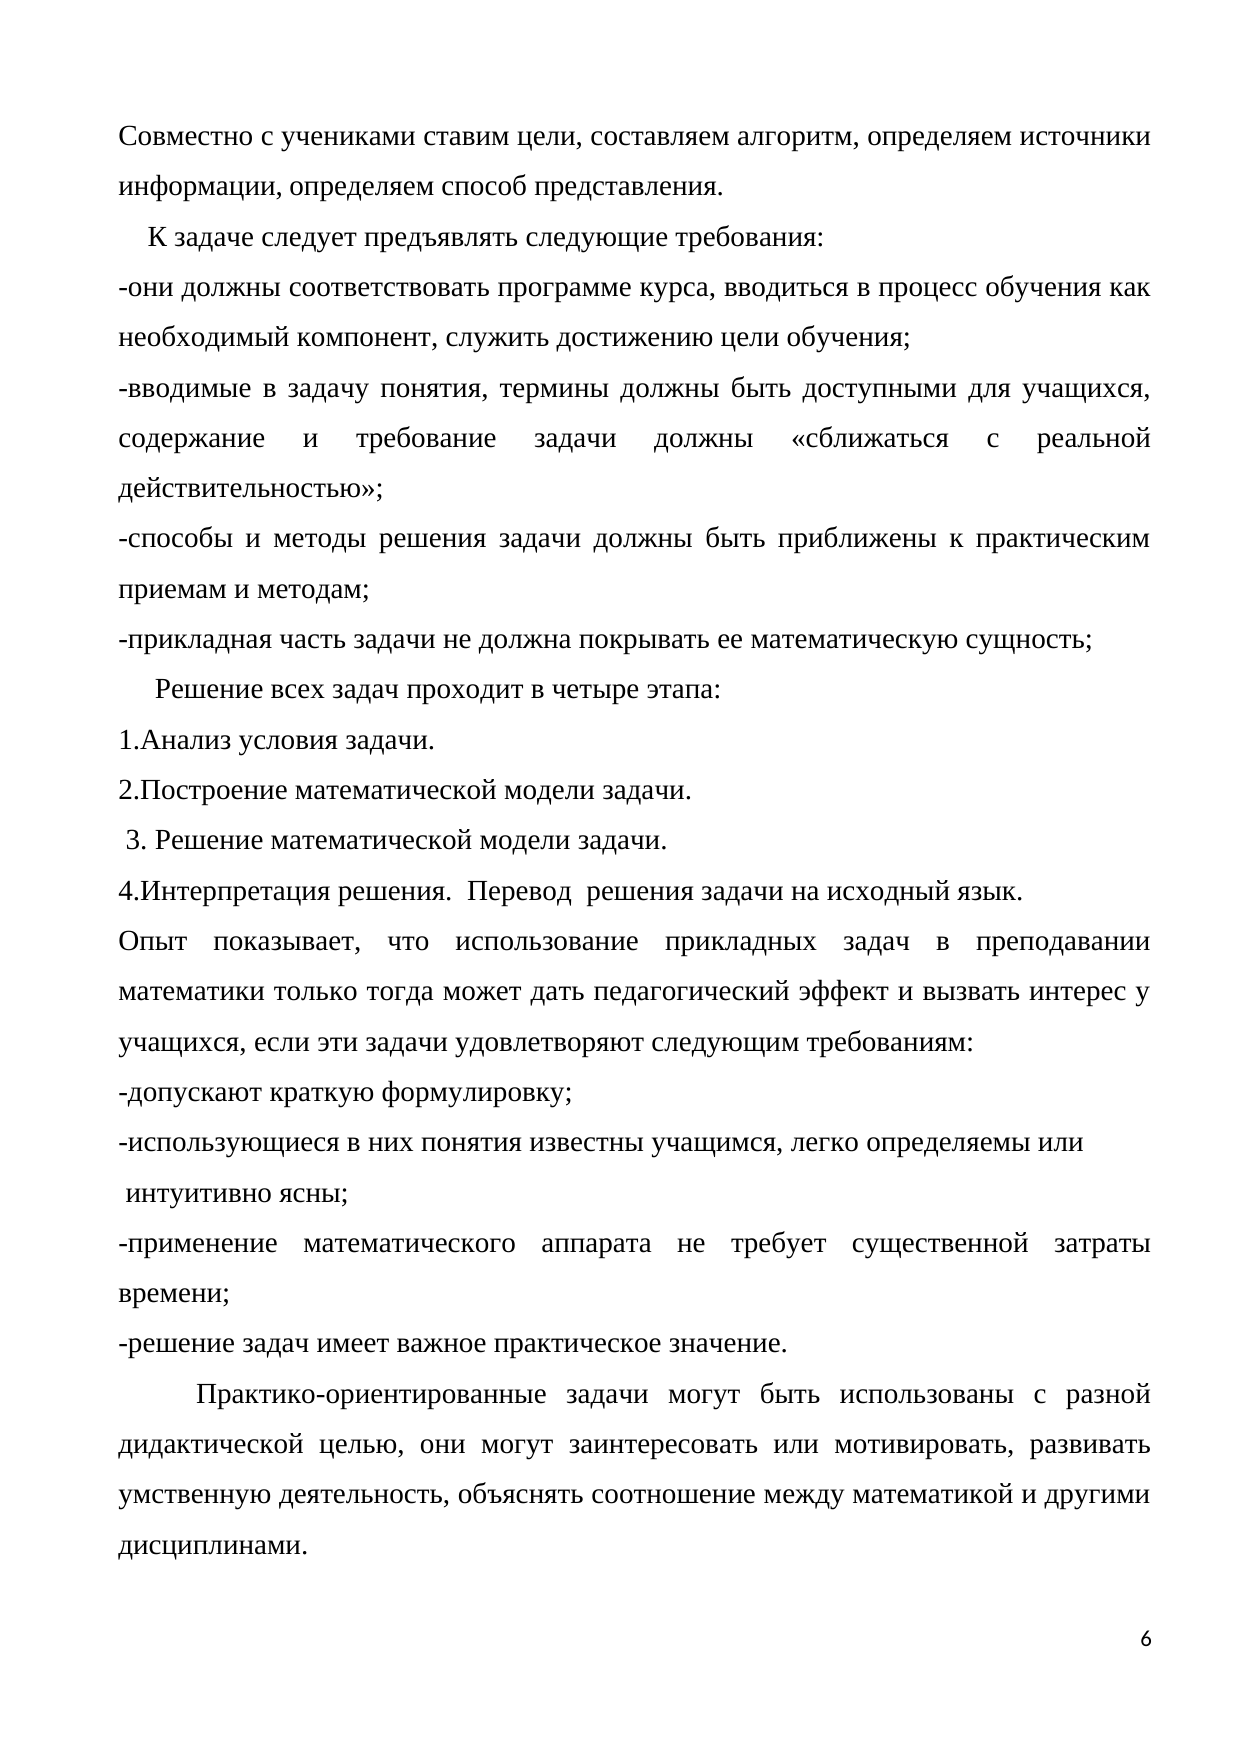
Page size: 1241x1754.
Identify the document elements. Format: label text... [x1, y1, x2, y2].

text К задаче следует предъявлять следующие требования: [118, 219, 1152, 252]
text 4.Интерпретация решения. Перевод решения задачи на исходный язык. [118, 873, 1152, 906]
text -допускают краткую формулировку; [118, 1074, 1152, 1108]
text -способы и методы решения задачи должны быть приближены к практическим приемам и методам; [118, 521, 1152, 604]
text -решение задач имеет важное практическое значение. [118, 1326, 1152, 1359]
text 1.Анализ условия задачи. [118, 722, 1152, 755]
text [118, 118, 1152, 202]
text -вводимые в задачу понятия, термины должны быть доступными для учащихся, содержание и требование задачи должны «сближаться с реальной действительностью»; [118, 370, 1152, 504]
text 2.Построение математической модели задачи. [118, 772, 1152, 806]
text -они должны соответствовать программе курса, вводиться в процесс обучения как необходимый компонент, служить достижению цели обучения; [118, 269, 1152, 353]
text Опыт показывает, что использование прикладных задач в преподавании математики только тогда может дать педагогический эффект и вызвать интерес у учащихся, если эти задачи удовлетворяют следующим требованиям: [118, 923, 1152, 1057]
text -прикладная часть задачи не должна покрывать ее математическую сущность; [118, 621, 1152, 655]
text 3. Решение математической модели задачи. [118, 822, 1152, 856]
text -применение математического аппарата не требует существенной затраты времени; [118, 1225, 1152, 1309]
text Решение всех задач проходит в четыре этапа: [118, 672, 1152, 705]
text -использующиеся в них понятия известны учащимся, легко определяемы или [118, 1124, 1152, 1158]
text Практико-ориентированные задачи могут быть использованы с разной дидактической целью, они могут заинтересовать или мотивировать, развивать умственную деятельность, объяснять соотношение между математикой и другими дисциплинами. [118, 1376, 1152, 1560]
text интуитивно ясны; [118, 1175, 1152, 1208]
